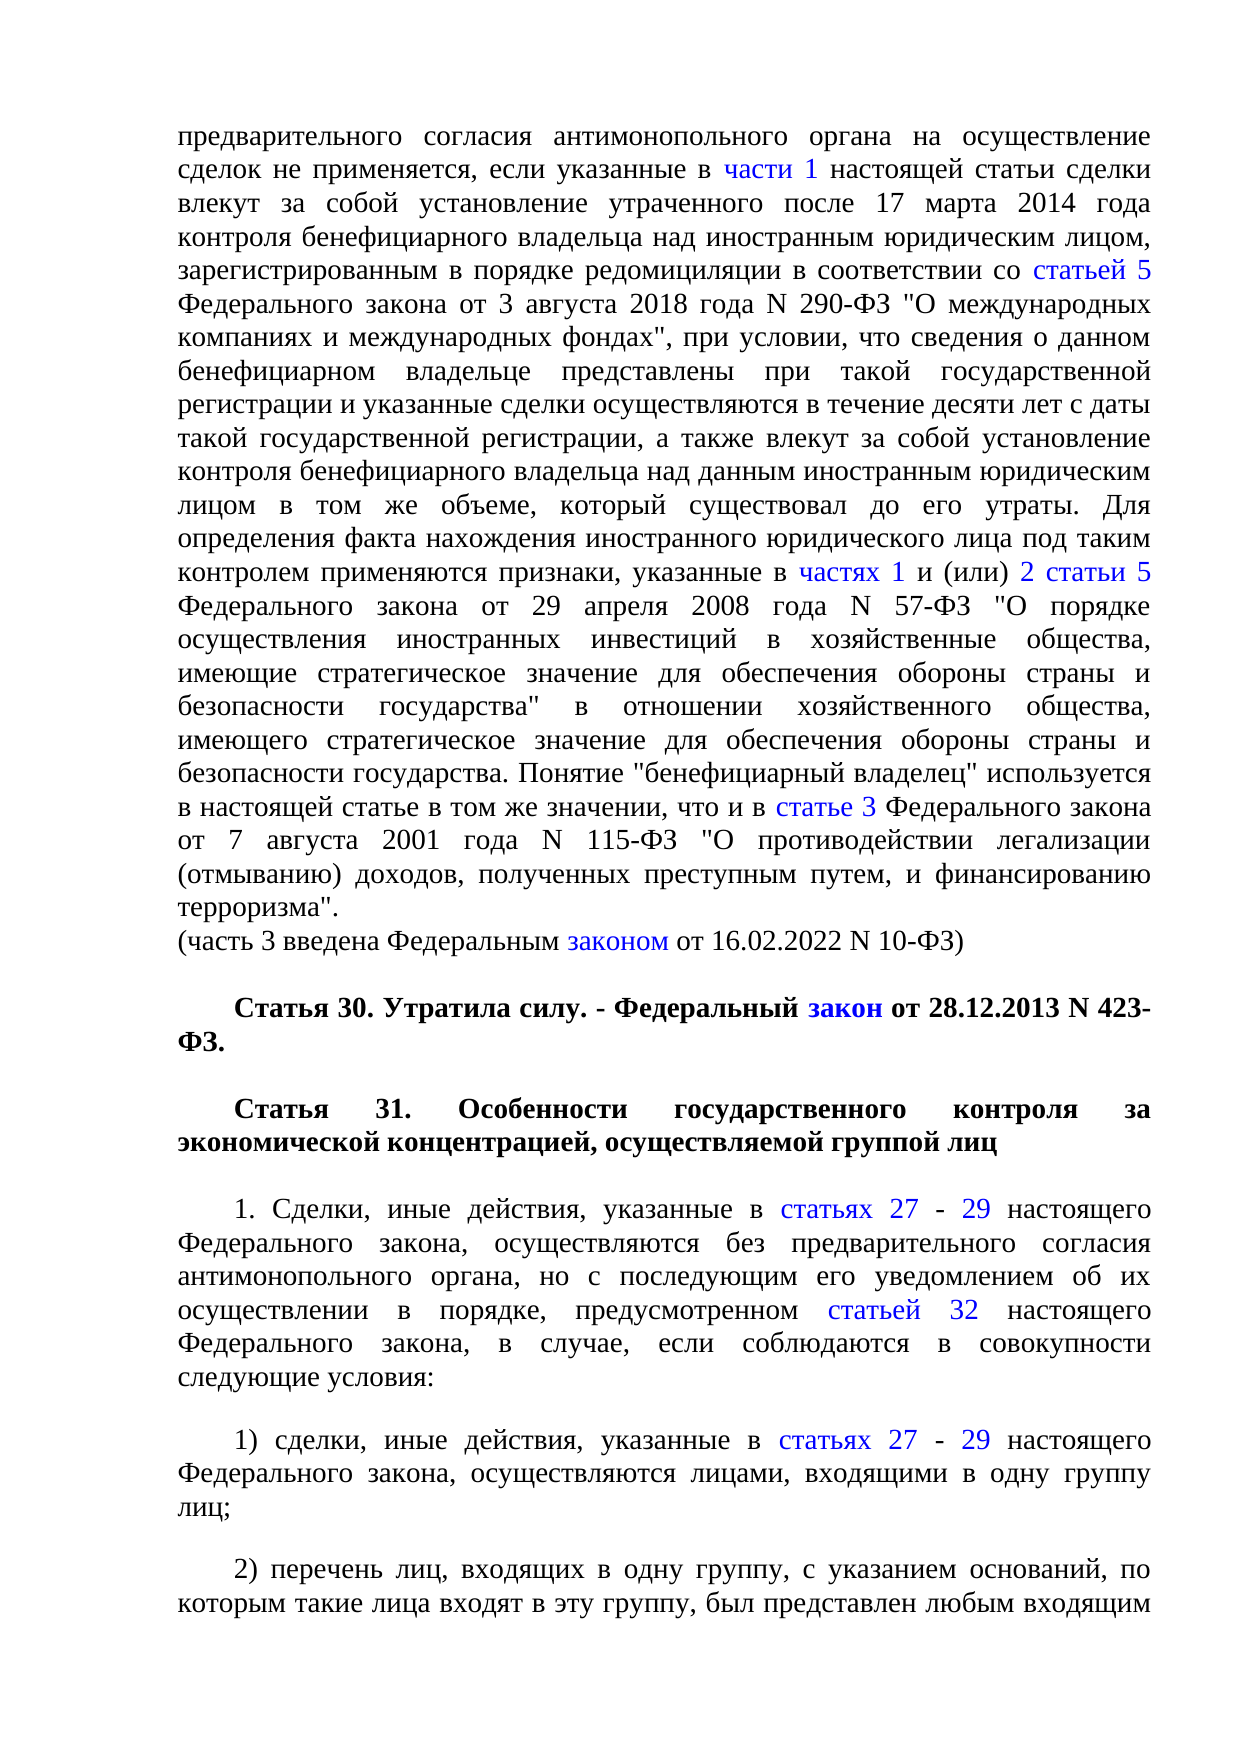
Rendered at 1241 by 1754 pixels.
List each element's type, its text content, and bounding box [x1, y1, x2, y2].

text 1. Сделки, иные действия, указанные в статьях 27 - 29 настоящего Федерального закона, осуществляются без предварительного согласия антимонопольного органа, но с последующим его уведомлением об их осуществлении в порядке, предусмотренном статьей 32 настоящего Федерального закона, в случае, если соблюдаются в совокупности следующие условия: [177, 1191, 1152, 1393]
text (часть 3 введена Федеральным законом от 16.02.2022 N 10-ФЗ) [177, 923, 1152, 957]
text 1) сделки, иные действия, указанные в статьях 27 - 29 настоящего Федерального закона, осуществляются лицами, входящими в одну группу лиц; [177, 1422, 1152, 1522]
title Статья 30. Утратила силу. - Федеральный закон от 28.12.2013 N 423-ФЗ. [177, 990, 1152, 1057]
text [177, 118, 1152, 923]
title Статья 31. Особенности государственного контроля за экономической концентрацией, осуществляемой группой лиц [177, 1091, 1152, 1158]
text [177, 1552, 1152, 1619]
